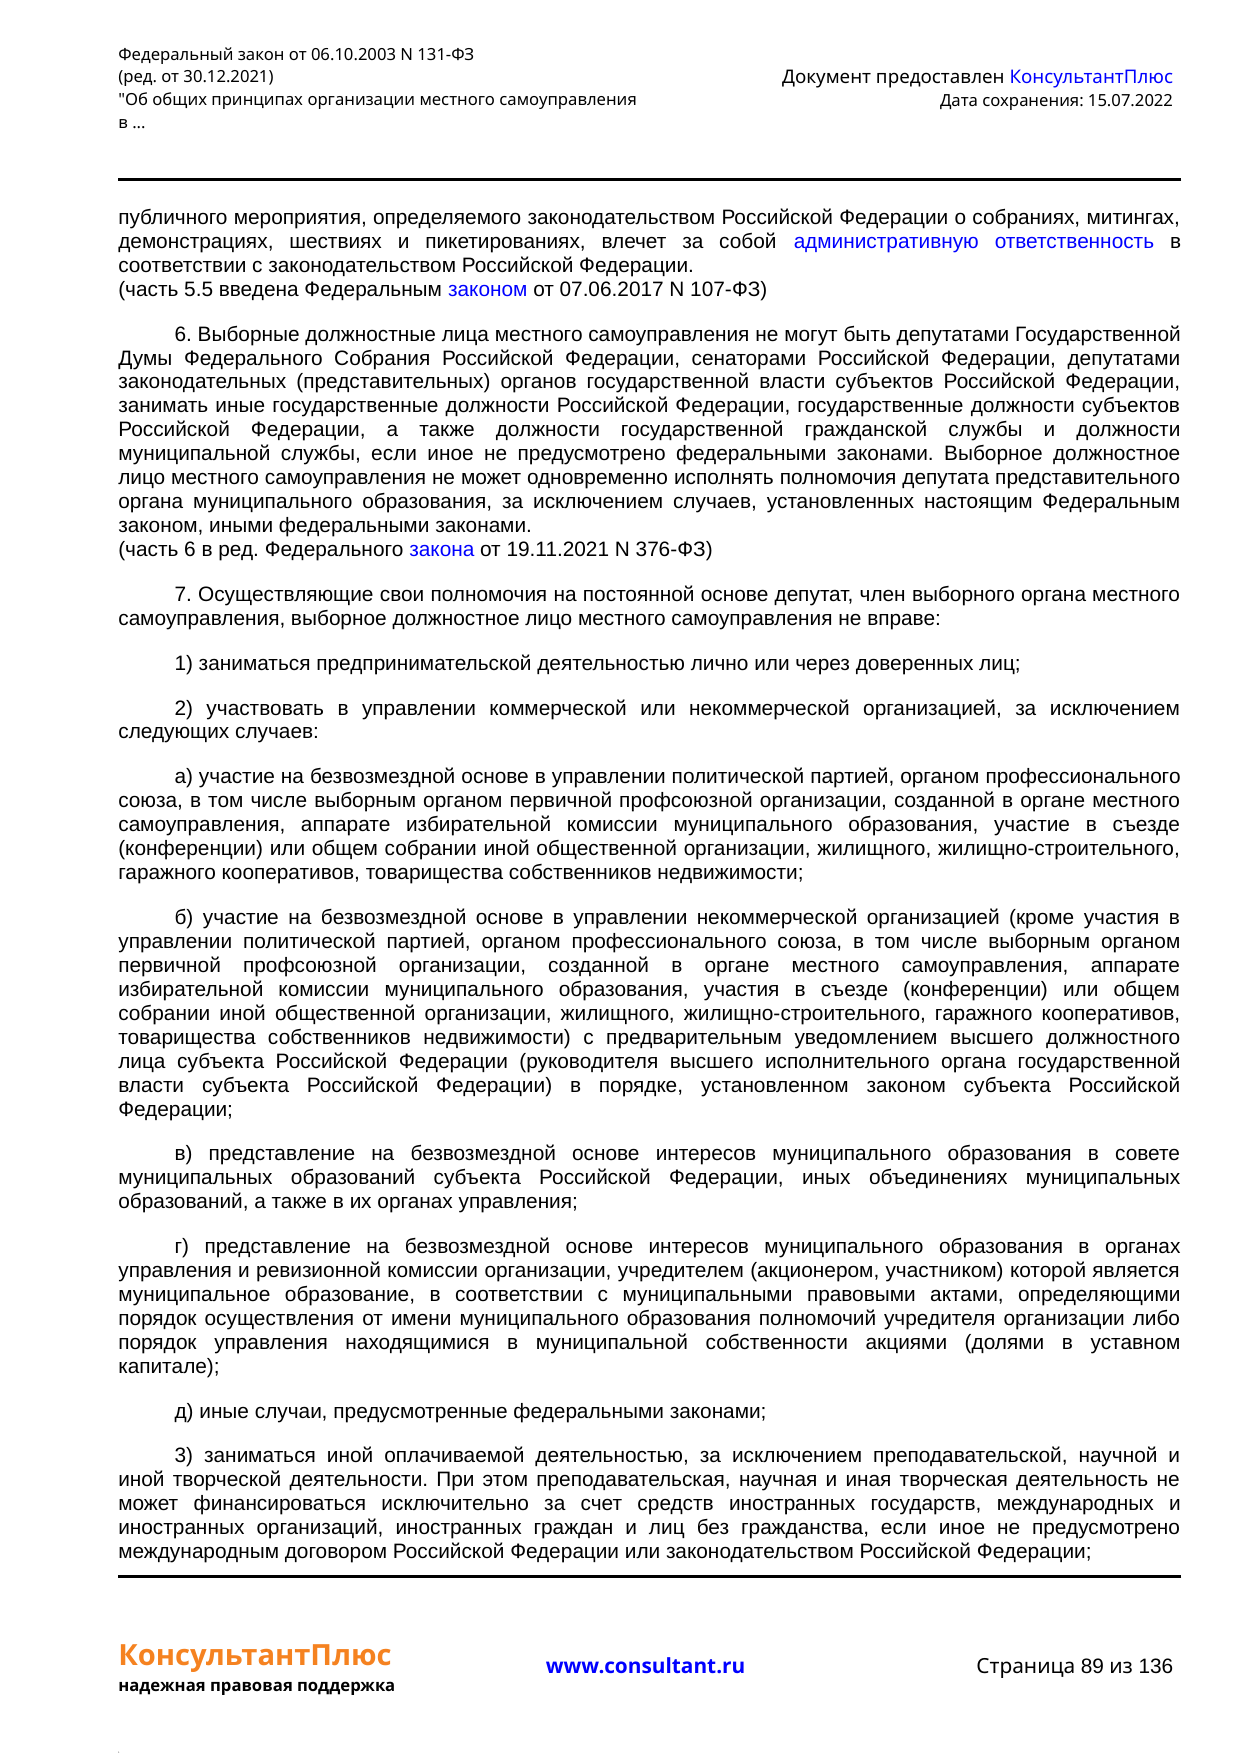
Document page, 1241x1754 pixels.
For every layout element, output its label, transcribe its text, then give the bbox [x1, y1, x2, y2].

text д) иные случаи, предусмотренные федеральными законами; [118, 1398, 1181, 1422]
text 6. Выборные должностные лица местного самоуправления не могут быть депутатами Государственной Думы Федерального Собрания Российской Федерации, сенаторами Российской Федерации, депутатами законодательных (представительных) органов государственной власти субъектов Российской Федерации, занимать иные государственные должности Российской Федерации, государственные должности субъектов Российской Федерации, а также должности государственной гражданской службы и должности муниципальной службы, если иное не предусмотрено федеральными законами. Выборное должностное лицо местного самоуправления не может одновременно исполнять полномочия депутата представительного органа муниципального образования, за исключением случаев, установленных настоящим Федеральным законом, иными федеральными законами. [118, 321, 1181, 537]
text (часть 5.5 введена Федеральным законом от 07.06.2017 N 107-ФЗ) [118, 277, 1181, 301]
text г) представление на безвозмездной основе интересов муниципального образования в органах управления и ревизионной комиссии организации, учредителем (акционером, участником) которой является муниципальное образование, в соответствии с муниципальными правовыми актами, определяющими порядок осуществления от имени муниципального образования полномочий учредителя организации либо порядок управления находящимися в муниципальной собственности акциями (долями в уставном капитале); [118, 1234, 1181, 1378]
text а) участие на безвозмездной основе в управлении политической партией, органом профессионального союза, в том числе выборным органом первичной профсоюзной организации, созданной в органе местного самоуправления, аппарате избирательной комиссии муниципального образования, участие в съезде (конференции) или общем собрании иной общественной организации, жилищного, жилищно-строительного, гаражного кооперативов, товарищества собственников недвижимости; [118, 764, 1181, 884]
text б) участие на безвозмездной основе в управлении некоммерческой организацией (кроме участия в управлении политической партией, органом профессионального союза, в том числе выборным органом первичной профсоюзной организации, созданной в органе местного самоуправления, аппарате избирательной комиссии муниципального образования, участия в съезде (конференции) или общем собрании иной общественной организации, жилищного, жилищно-строительного, гаражного кооперативов, товарищества собственников недвижимости) с предварительным уведомлением высшего должностного лица субъекта Российской Федерации (руководителя высшего исполнительного органа государственной власти субъекта Российской Федерации) в порядке, установленном законом субъекта Российской Федерации; [118, 905, 1181, 1120]
text в) представление на безвозмездной основе интересов муниципального образования в совете муниципальных образований субъекта Российской Федерации, иных объединениях муниципальных образований, а также в их органах управления; [118, 1141, 1181, 1213]
text 7. Осуществляющие свои полномочия на постоянной основе депутат, член выборного органа местного самоуправления, выборное должностное лицо местного самоуправления не вправе: [118, 582, 1181, 630]
text 1) заниматься предпринимательской деятельностью лично или через доверенных лиц; [118, 651, 1181, 674]
text 2) участвовать в управлении коммерческой или некоммерческой организацией, за исключением следующих случаев: [118, 695, 1181, 743]
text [118, 205, 1181, 277]
text 3) заниматься иной оплачиваемой деятельностью, за исключением преподавательской, научной и иной творческой деятельности. При этом преподавательская, научная и иная творческая деятельность не может финансироваться исключительно за счет средств иностранных государств, международных и иностранных организаций, иностранных граждан и лиц без гражданства, если иное не предусмотрено международным договором Российской Федерации или законодательством Российской Федерации; [118, 1443, 1181, 1563]
text (часть 6 в ред. Федерального закона от 19.11.2021 N 376-ФЗ) [118, 537, 1181, 561]
